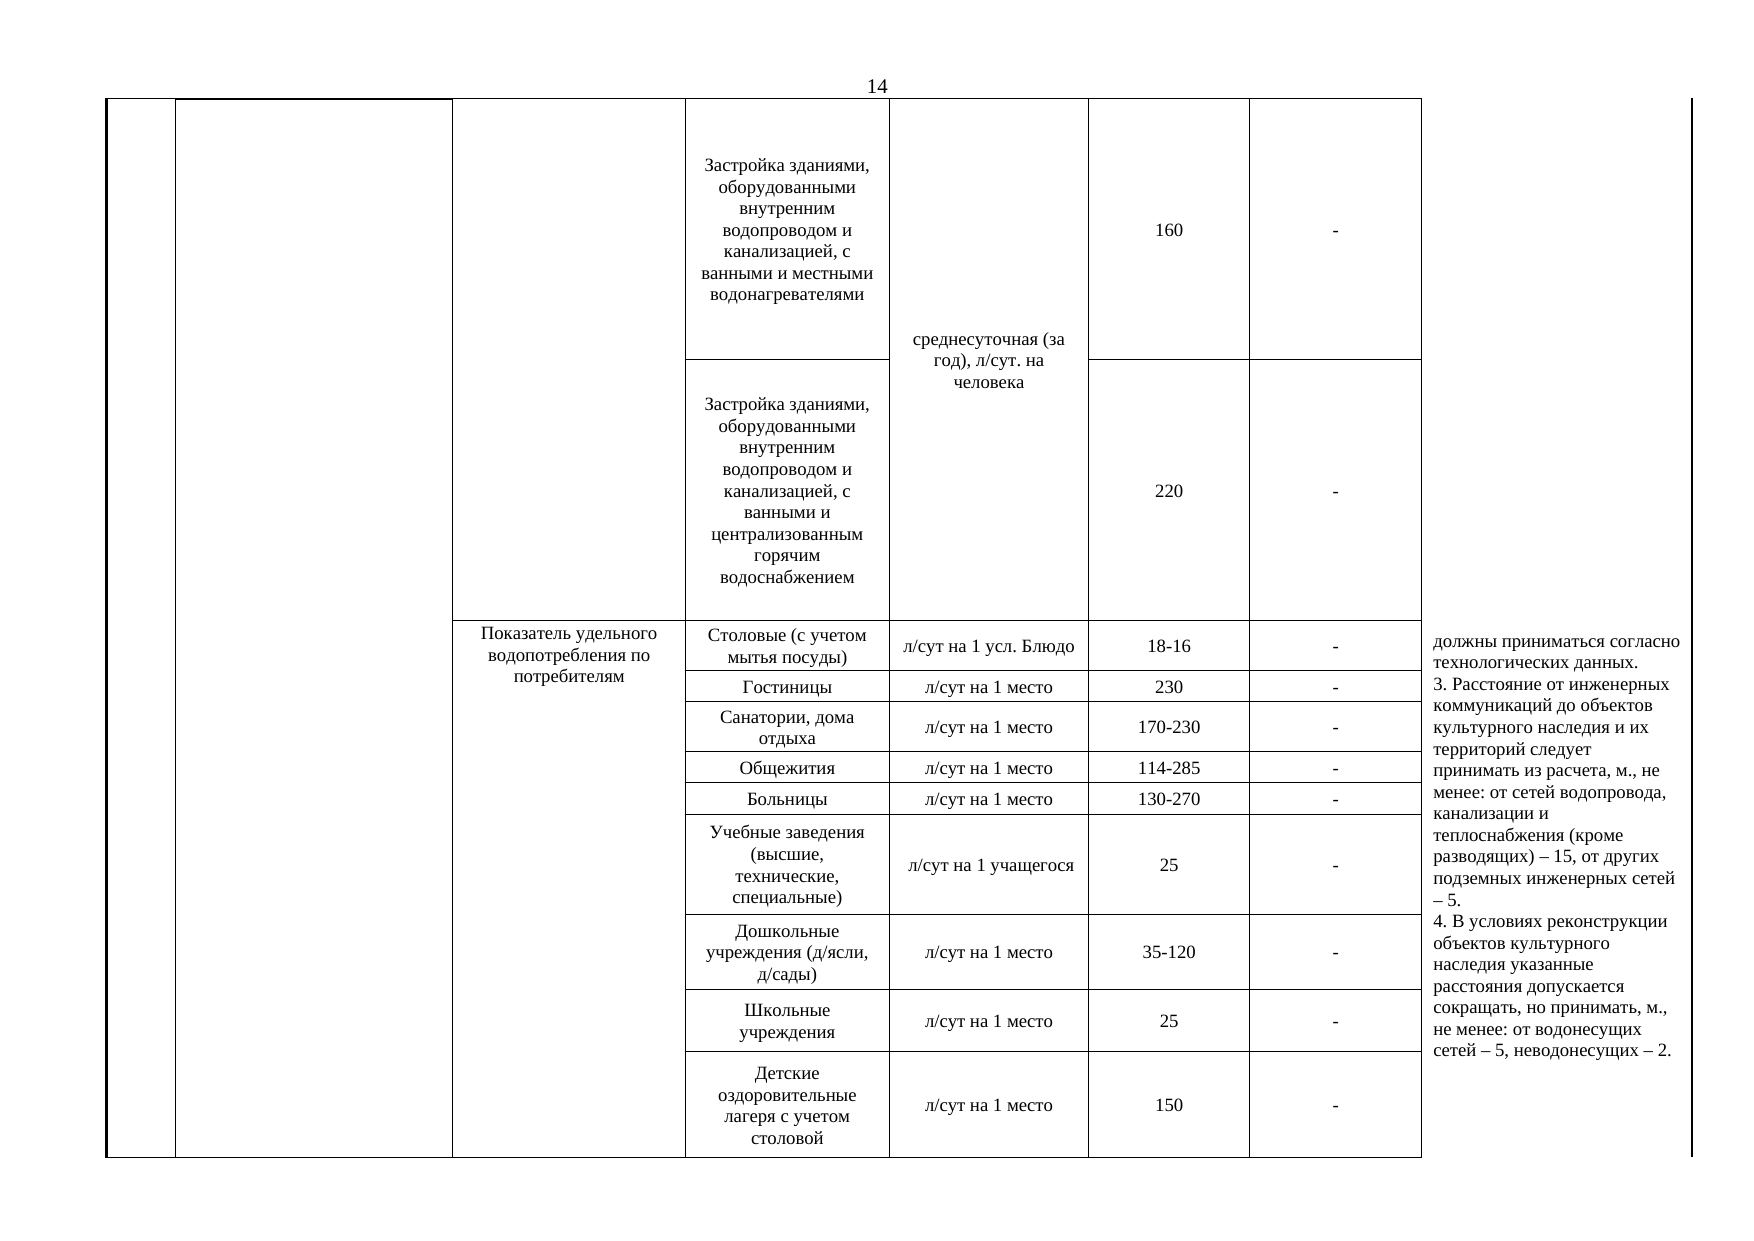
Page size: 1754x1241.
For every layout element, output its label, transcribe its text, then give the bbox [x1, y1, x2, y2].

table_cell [890, 99, 1088, 620]
table_cell л/сут на 1 место [890, 915, 1088, 988]
table_cell л/сут на 1 место [890, 1052, 1088, 1157]
table_cell л/сут на 1 усл. Блюдо [890, 621, 1088, 670]
table_cell 35-120 [1089, 915, 1249, 988]
table_cell - [1250, 671, 1421, 701]
table_cell Гостиницы [686, 671, 889, 701]
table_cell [453, 99, 685, 620]
table_cell - [1250, 783, 1421, 813]
table_cell - [1250, 815, 1421, 913]
table_cell - [1250, 915, 1421, 988]
table_cell л/сут на 1 место [890, 752, 1088, 782]
table_cell Столовые (с учетом мытья посуды) [686, 621, 889, 670]
table_cell Застройка зданиями, оборудованными внутренним водопроводом и канализацией, с ванными и централизованным горячим водоснабжением [686, 360, 889, 620]
table_cell - [1250, 99, 1421, 359]
table_cell 220 [1089, 360, 1249, 620]
table_cell Показатель удельного водопотребления по потребителям [453, 621, 685, 1157]
table_cell л/сут на 1 место [890, 671, 1088, 701]
table_cell Дошкольные учреждения (д/ясли, д/сады) [686, 915, 889, 988]
table_cell 170-230 [1089, 702, 1249, 751]
table_cell - [1250, 990, 1421, 1051]
table_cell Учебные заведения (высшие, технические, специальные) [686, 815, 889, 913]
table_cell л/сут на 1 место [890, 702, 1088, 751]
table_cell Детские оздоровительные лагеря с учетом столовой [686, 1052, 889, 1157]
table_cell 150 [1089, 1052, 1249, 1157]
table_cell - [1250, 621, 1421, 670]
table_cell 25 [1089, 990, 1249, 1051]
table_cell - [1250, 1052, 1421, 1157]
table_cell - [1250, 702, 1421, 751]
table_cell 114-285 [1089, 752, 1249, 782]
table_cell 160 [1089, 99, 1249, 359]
table_cell л/сут на 1 место [890, 783, 1088, 813]
table_cell 230 [1089, 671, 1249, 701]
table_cell л/сут на 1 место [890, 990, 1088, 1051]
table_cell Санатории, дома отдыха [686, 702, 889, 751]
table_cell Общежития [686, 752, 889, 782]
table_cell 25 [1089, 815, 1249, 913]
table_cell 130-270 [1089, 783, 1249, 813]
table_cell - [1250, 752, 1421, 782]
table_cell Больницы [686, 783, 889, 813]
table_cell 18-16 [1089, 621, 1249, 670]
table_cell Застройка зданиями, оборудованными внутренним водопроводом и канализацией, с ванными и местными водонагревателями [686, 99, 889, 359]
table_cell л/сут на 1 учащегося [890, 815, 1088, 913]
table_cell - [1250, 360, 1421, 620]
table_cell Школьные учреждения [686, 990, 889, 1051]
